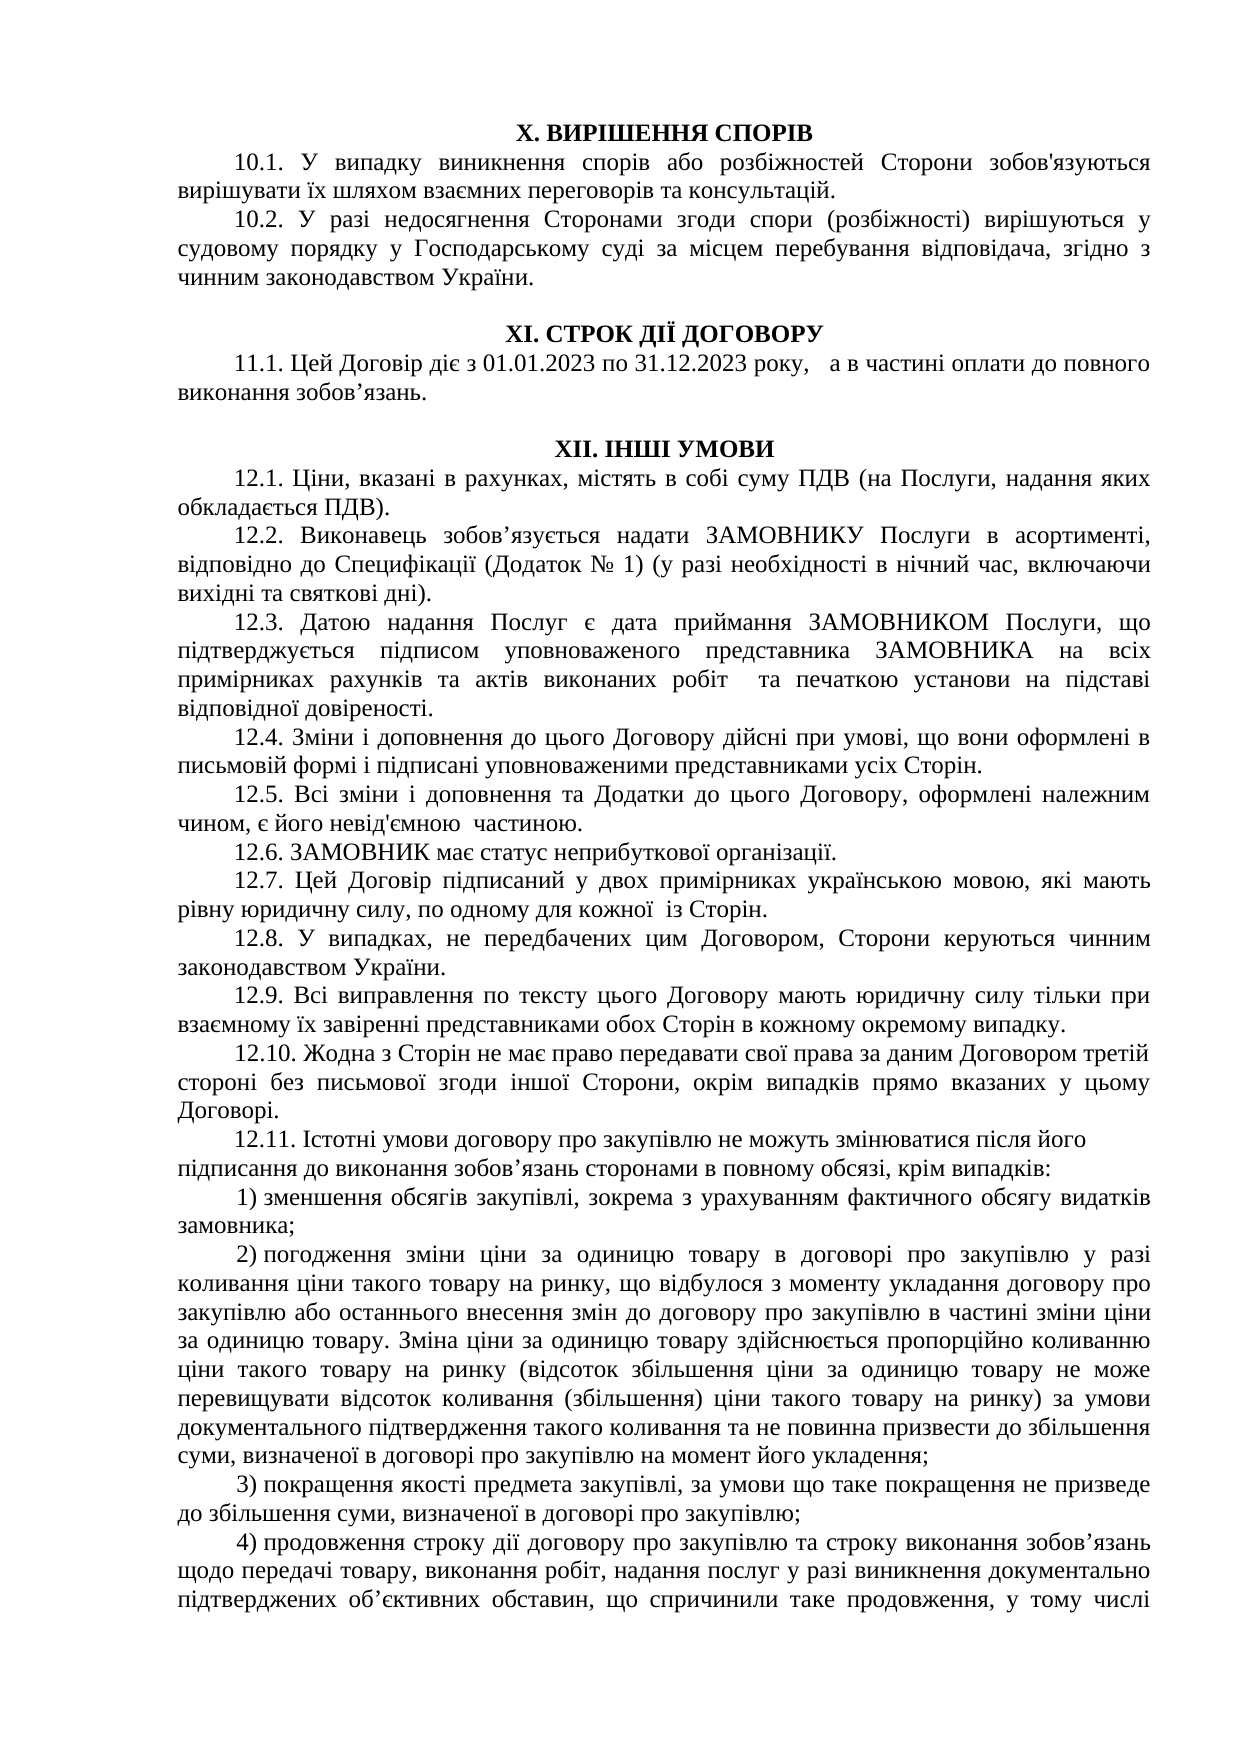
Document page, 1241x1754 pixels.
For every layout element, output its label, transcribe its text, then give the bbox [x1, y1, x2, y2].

text 12.11. Істотні умови договору про закупівлю не можуть змінюватися після його підписання до виконання зобов’язань сторонами в повному обсязі, крім випадків: [177, 1124, 1152, 1182]
text 12.1. Ціни, вказані в рахунках, містять в собі суму ПДВ (на Послуги, надання яких обкладається ПДВ). [177, 463, 1152, 521]
text 12.4. Зміни і доповнення до цього Договору дійсні при умові, що вони оформлені в письмовій формі і підписані уповноваженими представниками усіх Сторін. [177, 722, 1152, 779]
text 11.1. Цей Договір діє з 01.01.2023 по 31.12.2023 року, а в частині оплати до повного виконання зобов’язань. [177, 348, 1152, 406]
text 12.7. Цей Договір підписаний у двох примірниках українською мовою, які мають рівну юридичну силу, по одному для кожної із Сторін. [177, 866, 1152, 923]
text 12.3. Датою надання Послуг є дата приймання ЗАМОВНИКОМ Послуги, що підтверджується підписом уповноваженого представника ЗАМОВНИКА на всіх примірниках рахунків та актів виконаних робіт та печаткою установи на підставі відповідної довіреності. [177, 607, 1152, 722]
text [177, 1527, 1152, 1613]
text 12.6. ЗАМОВНИК має статус неприбуткової організації. [177, 837, 1152, 866]
text XІI. ІНШІ УМОВИ [177, 434, 1152, 463]
text 12.2. Виконавець зобов’язується надати ЗАМОВНИКУ Послуги в асортименті, відповідно до Специфікації (Додаток № 1) (у разі необхідності в нічний час, включаючи вихідні та святкові дні). [177, 521, 1152, 607]
text 12.9. Всі виправлення по тексту цього Договору мають юридичну силу тільки при взаємному їх завіренні представниками обох Сторін в кожному окремому випадку. [177, 981, 1152, 1038]
text 10.2. У разі недосягнення Сторонами згоди спори (розбіжності) вирішуються у судовому порядку у Господарському суді за місцем перебування відповідача, згідно з чинним законодавством України. [177, 204, 1152, 291]
text 1) зменшення обсягів закупівлі, зокрема з урахуванням фактичного обсягу видатків замовника; [177, 1182, 1152, 1239]
text XІ. СТРОК ДІЇ ДОГОВОРУ [177, 319, 1152, 348]
text X. ВИРІШЕННЯ СПОРІВ [177, 118, 1152, 147]
text 12.8. У випадках, не передбачених цим Договором, Сторони керуються чинним законодавством України. [177, 923, 1152, 981]
text 2) погодження зміни ціни за одиницю товару в договорі про закупівлю у разі коливання ціни такого товару на ринку, що відбулося з моменту укладання договору про закупівлю або останнього внесення змін до договору про закупівлю в частині зміни ціни за одиницю товару. Зміна ціни за одиницю товару здійснюється пропорційно коливанню ціни такого товару на ринку (відсоток збільшення ціни за одиницю товару не може перевищувати відсоток коливання (збільшення) ціни такого товару на ринку) за умови документального підтвердження такого коливання та не повинна призвести до збільшення суми, визначеної в договорі про закупівлю на момент його укладення; [177, 1239, 1152, 1469]
text 10.1. У випадку виникнення спорів або розбіжностей Сторони зобов'язуються вирішувати їх шляхом взаємних переговорів та консультацій. [177, 147, 1152, 204]
text 12.10. Жодна з Сторін не має право передавати свої права за даним Договором третій стороні без письмової згоди іншої Сторони, окрім випадків прямо вказаних у цьому Договорі. [177, 1038, 1152, 1124]
text 12.5. Всі зміни і доповнення та Додатки до цього Договору, оформлені належним чином, є його невід'ємною частиною. [177, 779, 1152, 837]
text 3) покращення якості предмета закупівлі, за умови що таке покращення не призведе до збільшення суми, визначеної в договорі про закупівлю; [177, 1469, 1152, 1527]
